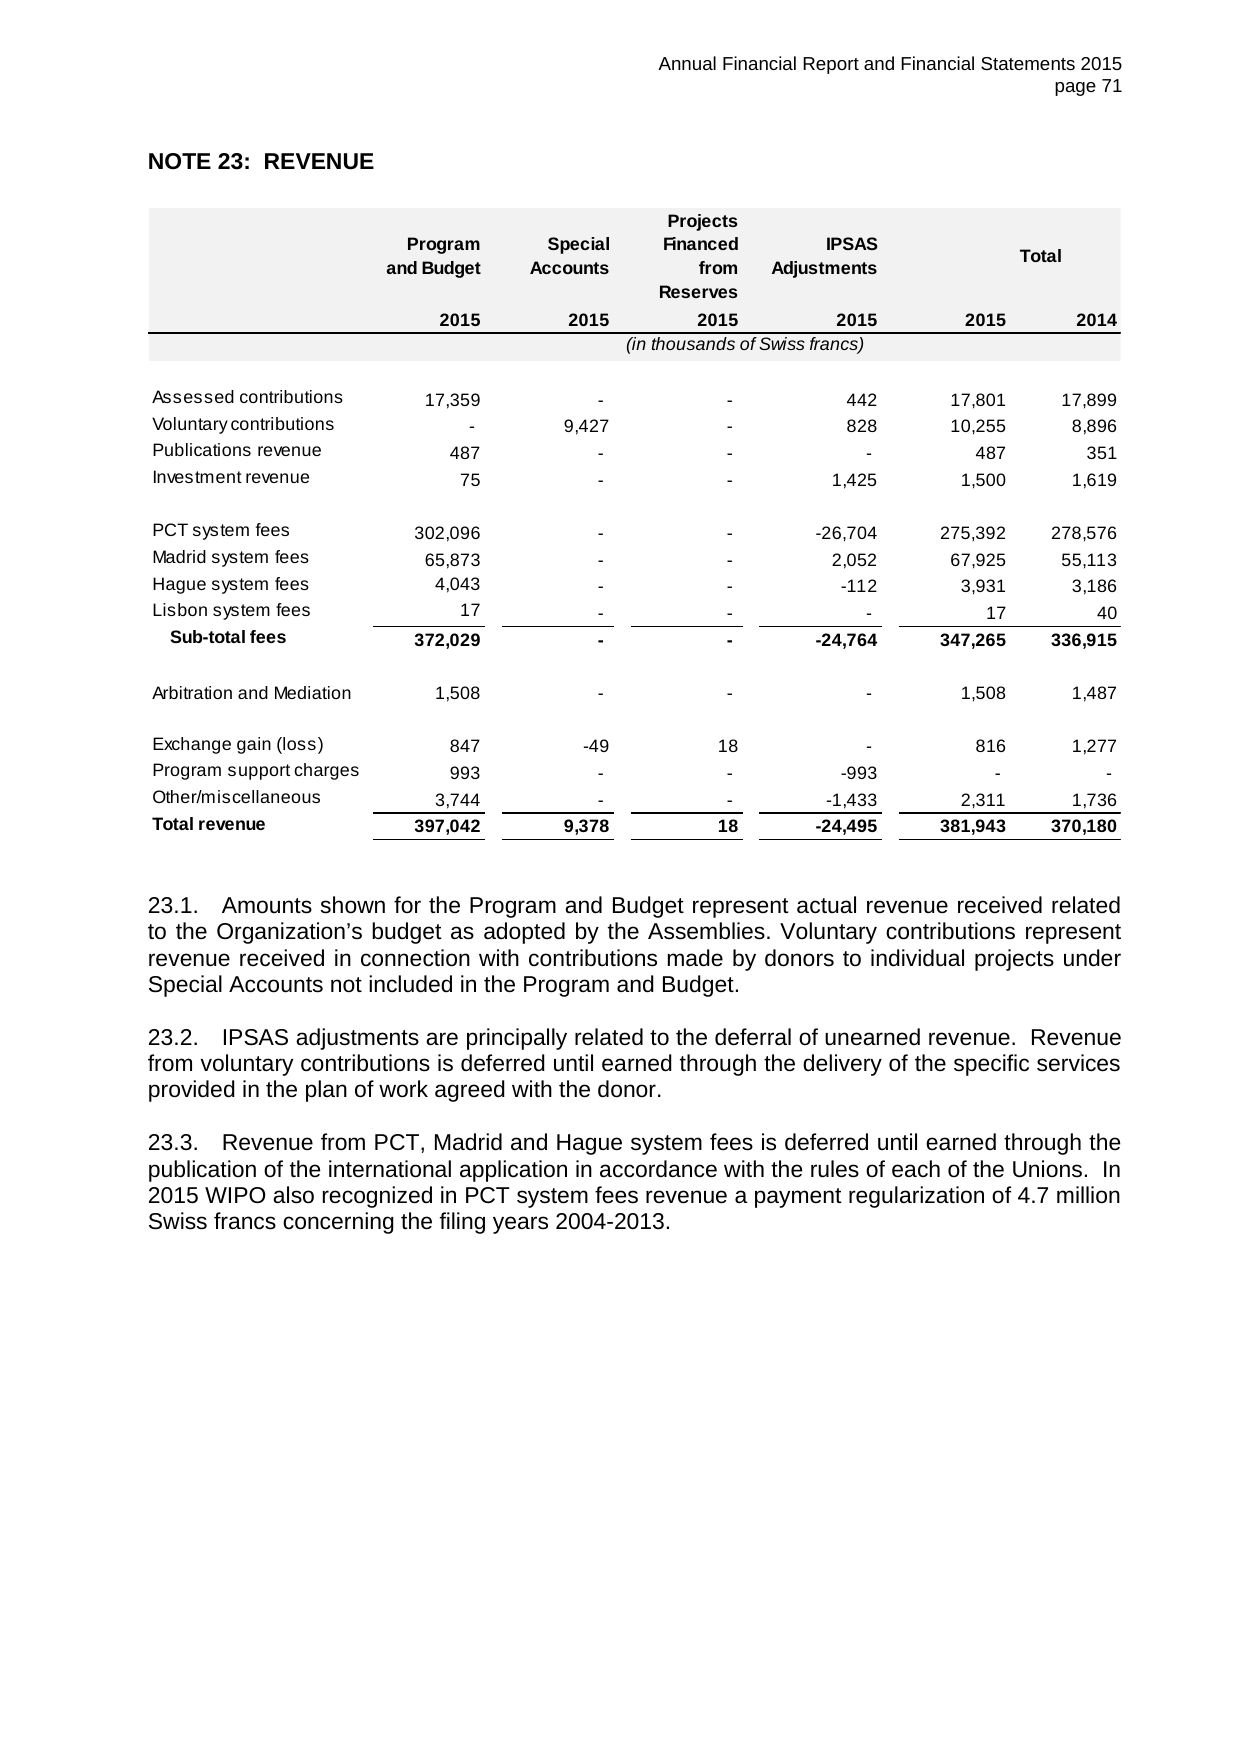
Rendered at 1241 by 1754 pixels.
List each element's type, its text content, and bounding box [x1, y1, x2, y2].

subtitle Note 23: Revenue [148, 148, 1122, 174]
list IPSAS adjustments are principally related to the deferral of unearned revenue. Revenue from voluntary contributions is deferred until earned through the delivery of the specific services provided in the plan of work agreed with the donor. [148, 1024, 1122, 1103]
list Revenue from PCT, Madrid and Hague system fees is deferred until earned through the publication of the international application in accordance with the rules of each of the Unions. In 2015 WIPO also recognized in PCT system fees revenue a payment regularization of 4.7 million Swiss francs concerning the filing years 2004-2013. [148, 1129, 1122, 1234]
list Amounts shown for the Program and Budget represent actual revenue received related to the Organization’s budget as adopted by the Assemblies. Voluntary contributions represent revenue received in connection with contributions made by donors to individual projects under Special Accounts not included in the Program and Budget. [148, 892, 1122, 997]
